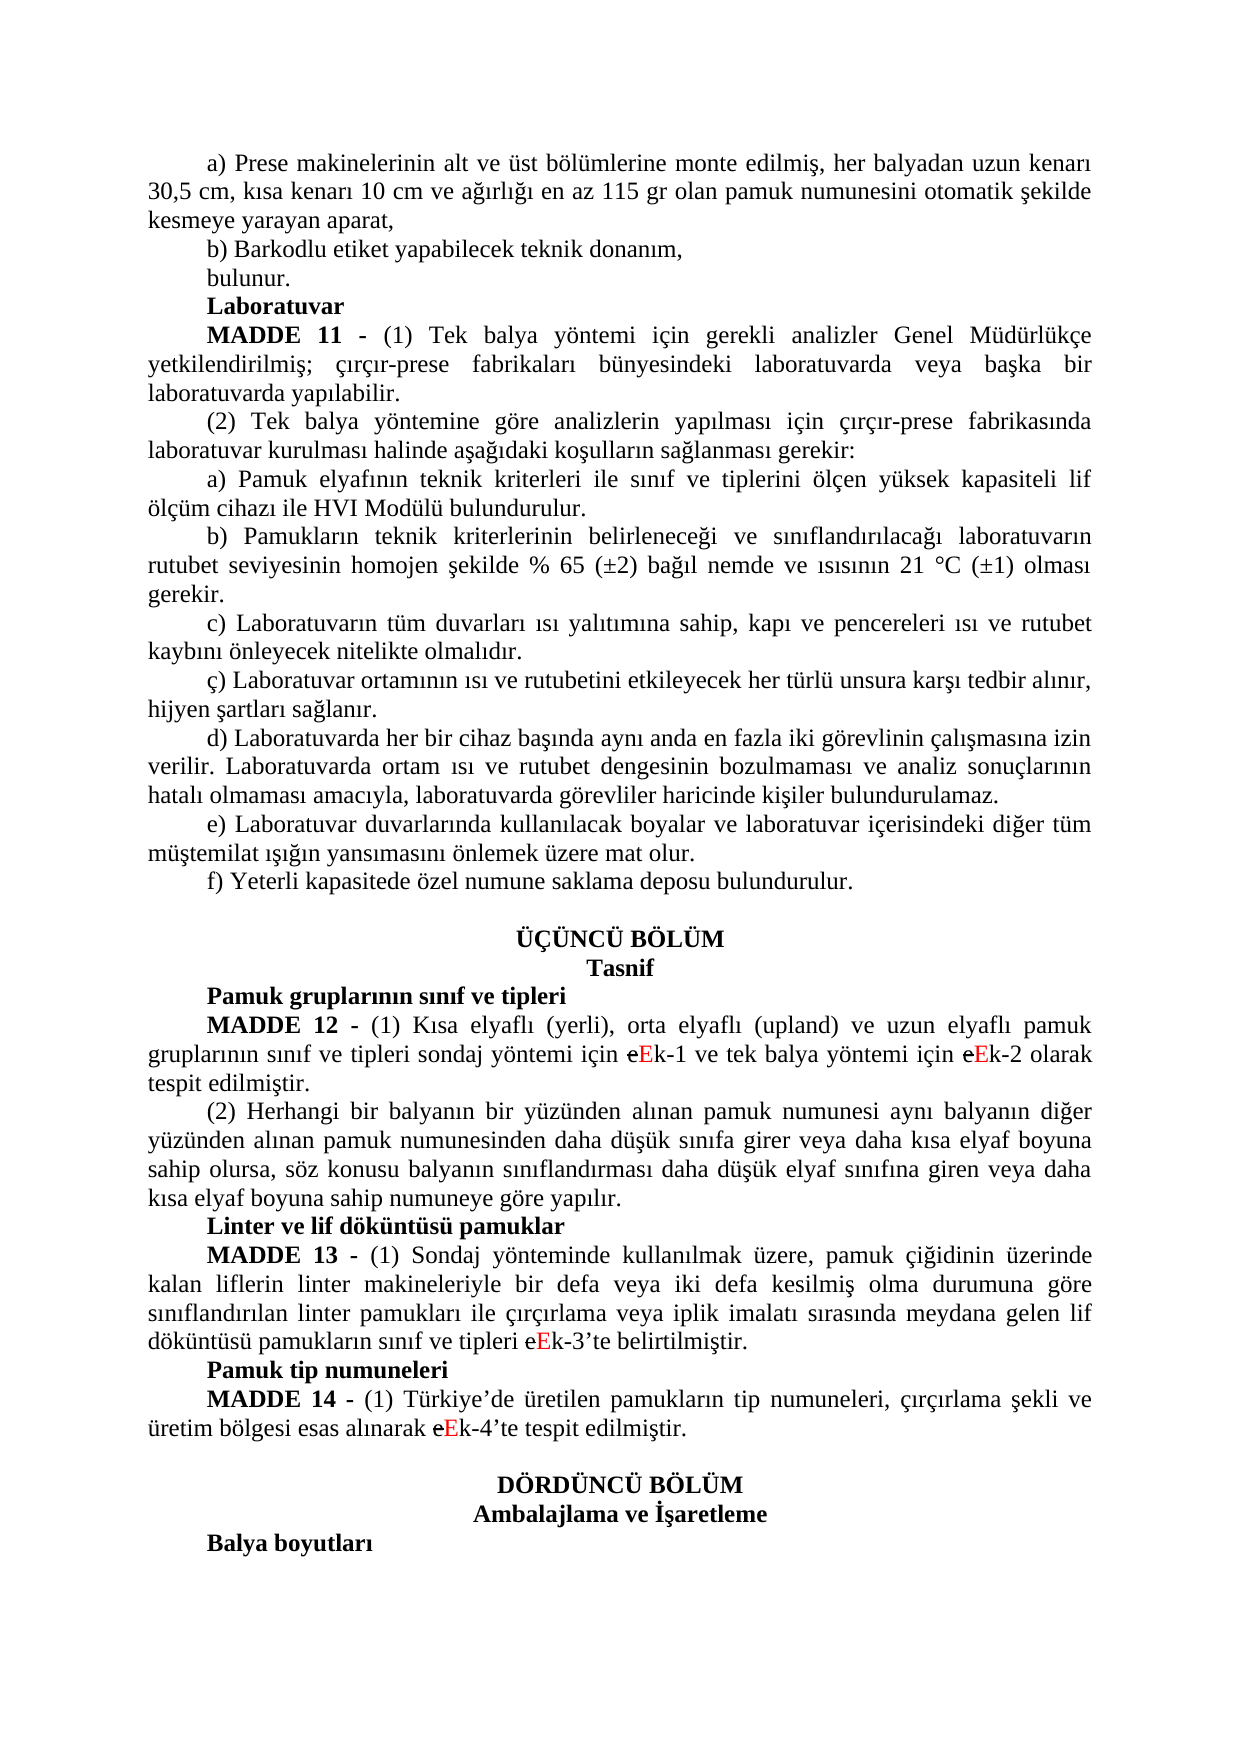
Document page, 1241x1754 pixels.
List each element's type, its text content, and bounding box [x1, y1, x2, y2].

text Ambalajlama ve İşaretleme [148, 1499, 1093, 1528]
text b) Pamukların teknik kriterlerinin belirleneceği ve sınıflandırılacağı laboratuvarın rutubet seviyesinin homojen şekilde % 65 (±2) bağıl nemde ve ısısının 21 °C (±1) olması gerekir. [148, 521, 1093, 608]
text a) Prese makinelerinin alt ve üst bölümlerine monte edilmiş, her balyadan uzun kenarı 30,5 cm, kısa kenarı 10 cm ve ağırlığı en az 115 gr olan pamuk numunesini otomatik şekilde kesmeye yarayan aparat, [148, 148, 1093, 234]
text (2) Herhangi bir balyanın bir yüzünden alınan pamuk numunesi aynı balyanın diğer yüzünden alınan pamuk numunesinden daha düşük sınıfa girer veya daha kısa elyaf boyuna sahip olursa, söz konusu balyanın sınıflandırması daha düşük elyaf sınıfına giren veya daha kısa elyaf boyuna sahip numuneye göre yapılır. [148, 1096, 1093, 1211]
text a) Pamuk elyafının teknik kriterleri ile sınıf ve tiplerini ölçen yüksek kapasiteli lif ölçüm cihazı ile HVI Modülü bulundurulur. [148, 464, 1093, 521]
text MADDE 12 - (1) Kısa elyaflı (yerli), orta elyaflı (upland) ve uzun elyaflı pamuk gruplarının sınıf ve tipleri sondaj yöntemi için eEk-1 ve tek balya yöntemi için eEk-2 olarak tespit edilmiştir. [148, 1010, 1093, 1096]
text Tasnif [148, 953, 1093, 981]
text DÖRDÜNCÜ BÖLÜM [148, 1470, 1093, 1499]
text Balya boyutları [148, 1528, 1093, 1556]
text MADDE 14 - (1) Türkiye’de üretilen pamukların tip numuneleri, çırçırlama şekli ve üretim bölgesi esas alınarak eEk-4’te tespit edilmiştir. [148, 1384, 1093, 1441]
text Pamuk tip numuneleri [148, 1355, 1093, 1384]
text (2) Tek balya yöntemine göre analizlerin yapılması için çırçır-prese fabrikasında laboratuvar kurulması halinde aşağıdaki koşulların sağlanması gerekir: [148, 406, 1093, 464]
text MADDE 13 - (1) Sondaj yönteminde kullanılmak üzere, pamuk çiğidinin üzerinde kalan liflerin linter makineleriyle bir defa veya iki defa kesilmiş olma durumuna göre sınıflandırılan linter pamukları ile çırçırlama veya iplik imalatı sırasında meydana gelen lif döküntüsü pamukların sınıf ve tipleri eEk-3’te belirtilmiştir. [148, 1240, 1093, 1355]
text d) Laboratuvarda her bir cihaz başında aynı anda en fazla iki görevlinin çalışmasına izin verilir. Laboratuvarda ortam ısı ve rutubet dengesinin bozulmaması ve analiz sonuçlarının hatalı olmaması amacıyla, laboratuvarda görevliler haricinde kişiler bulundurulamaz. [148, 723, 1093, 809]
text c) Laboratuvarın tüm duvarları ısı yalıtımına sahip, kapı ve pencereleri ısı ve rutubet kaybını önleyecek nitelikte olmalıdır. [148, 608, 1093, 665]
text Linter ve lif döküntüsü pamuklar [148, 1211, 1093, 1240]
text bulunur. [148, 263, 1093, 291]
text Pamuk gruplarının sınıf ve tipleri [148, 981, 1093, 1010]
text b) Barkodlu etiket yapabilecek teknik donanım, [148, 234, 1093, 263]
text Laboratuvar [148, 291, 1093, 320]
text e) Laboratuvar duvarlarında kullanılacak boyalar ve laboratuvar içerisindeki diğer tüm müştemilat ışığın yansımasını önlemek üzere mat olur. [148, 809, 1093, 866]
text f) Yeterli kapasitede özel numune saklama deposu bulundurulur. [148, 866, 1093, 895]
text ÜÇÜNCÜ BÖLÜM [148, 924, 1093, 953]
text ç) Laboratuvar ortamının ısı ve rutubetini etkileyecek her türlü unsura karşı tedbir alınır, hijyen şartları sağlanır. [148, 665, 1093, 723]
text MADDE 11 - (1) Tek balya yöntemi için gerekli analizler Genel Müdürlükçe yetkilendirilmiş; çırçır-prese fabrikaları bünyesindeki laboratuvarda veya başka bir laboratuvarda yapılabilir. [148, 320, 1093, 406]
